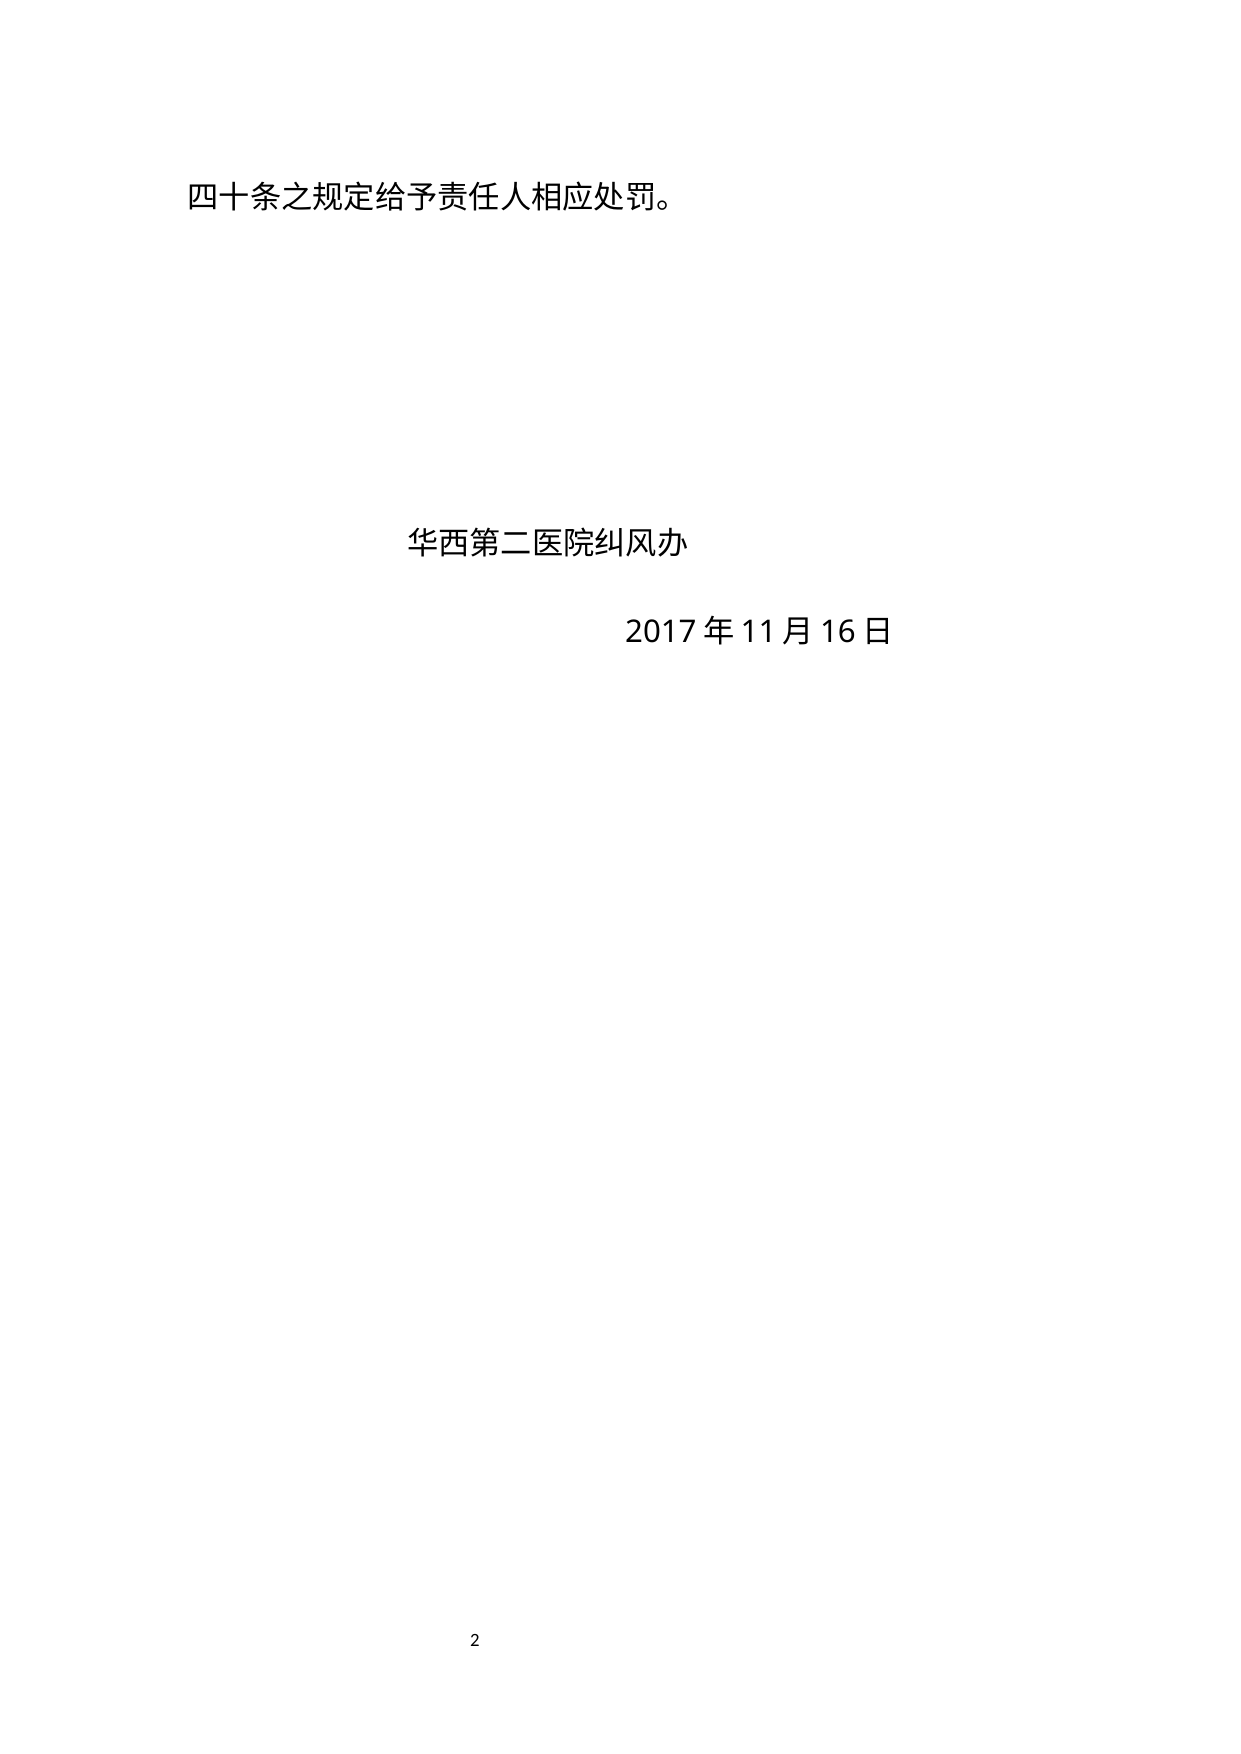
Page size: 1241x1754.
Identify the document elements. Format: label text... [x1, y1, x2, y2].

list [187, 162, 1053, 227]
text 2017年11月16日 [187, 596, 1053, 661]
text 华西第二医院纠风办 [187, 508, 1053, 573]
